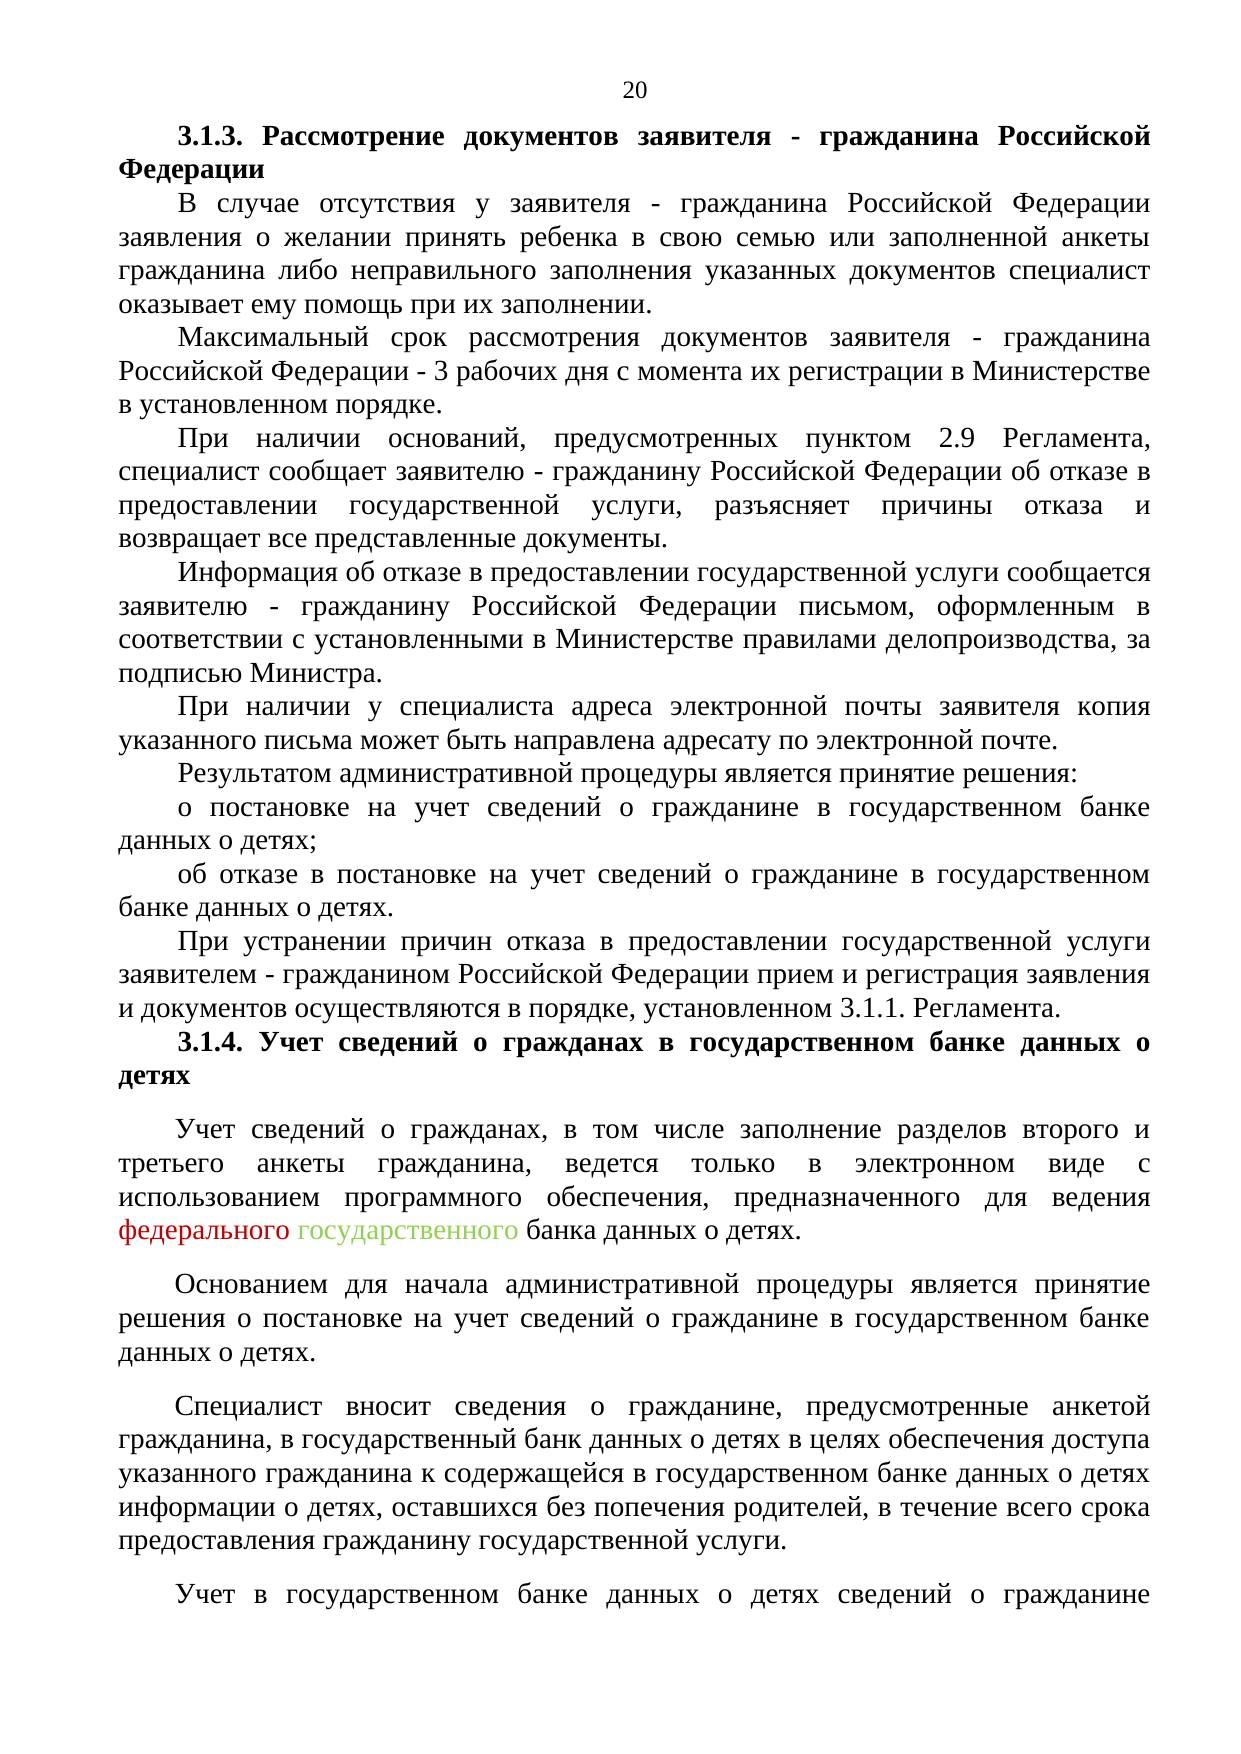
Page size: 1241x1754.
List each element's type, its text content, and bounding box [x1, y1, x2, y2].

text При наличии оснований, предусмотренных пунктом 2.9 Регламента, специалист сообщает заявителю - гражданину Российской Федерации об отказе в предоставлении государственной услуги, разъясняет причины отказа и возвращает все представленные документы. [118, 420, 1152, 554]
text Специалист вносит сведения о гражданине, предусмотренные анкетой гражданина, в государственный банк данных о детях в целях обеспечения доступа указанного гражданина к содержащейся в государственном банке данных о детях информации о детях, оставшихся без попечения родителей, в течение всего срока предоставления гражданину государственной услуги. [118, 1388, 1152, 1556]
text 3.1.3. Рассмотрение документов заявителя - гражданина Российской Федерации [118, 118, 1152, 185]
text Максимальный срок рассмотрения документов заявителя - гражданина Российской Федерации - 3 рабочих дня с момента их регистрации в Министерстве в установленном порядке. [118, 319, 1152, 420]
text Информация об отказе в предоставлении государственной услуги сообщается заявителю - гражданину Российской Федерации письмом, оформленным в соответствии с установленными в Министерстве правилами делопроизводства, за подписью Министра. [118, 554, 1152, 688]
text Результатом административной процедуры является принятие решения: [118, 755, 1152, 789]
text В случае отсутствия у заявителя - гражданина Российской Федерации заявления о желании принять ребенка в свою семью или заполненной анкеты гражданина либо неправильного заполнения указанных документов специалист оказывает ему помощь при их заполнении. [118, 185, 1152, 319]
text о постановке на учет сведений о гражданине в государственном банке данных о детях; [118, 789, 1152, 856]
text об отказе в постановке на учет сведений о гражданине в государственном банке данных о детях. [118, 856, 1152, 923]
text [118, 1577, 1152, 1610]
text Основанием для начала административной процедуры является принятие решения о постановке на учет сведений о гражданине в государственном банке данных о детях. [118, 1267, 1152, 1367]
text Учет сведений о гражданах, в том числе заполнение разделов второго и третьего анкеты гражданина, ведется только в электронном виде с использованием программного обеспечения, предназначенного для ведения федерального государственного банка данных о детях. [118, 1112, 1152, 1246]
text При наличии у специалиста адреса электронной почты заявителя копия указанного письма может быть направлена адресату по электронной почте. [118, 688, 1152, 755]
text При устранении причин отказа в предоставлении государственной услуги заявителем - гражданином Российской Федерации прием и регистрация заявления и документов осуществляются в порядке, установленном 3.1.1. Регламента. [118, 923, 1152, 1024]
text 3.1.4. Учет сведений о гражданах в государственном банке данных о детях [118, 1024, 1152, 1091]
